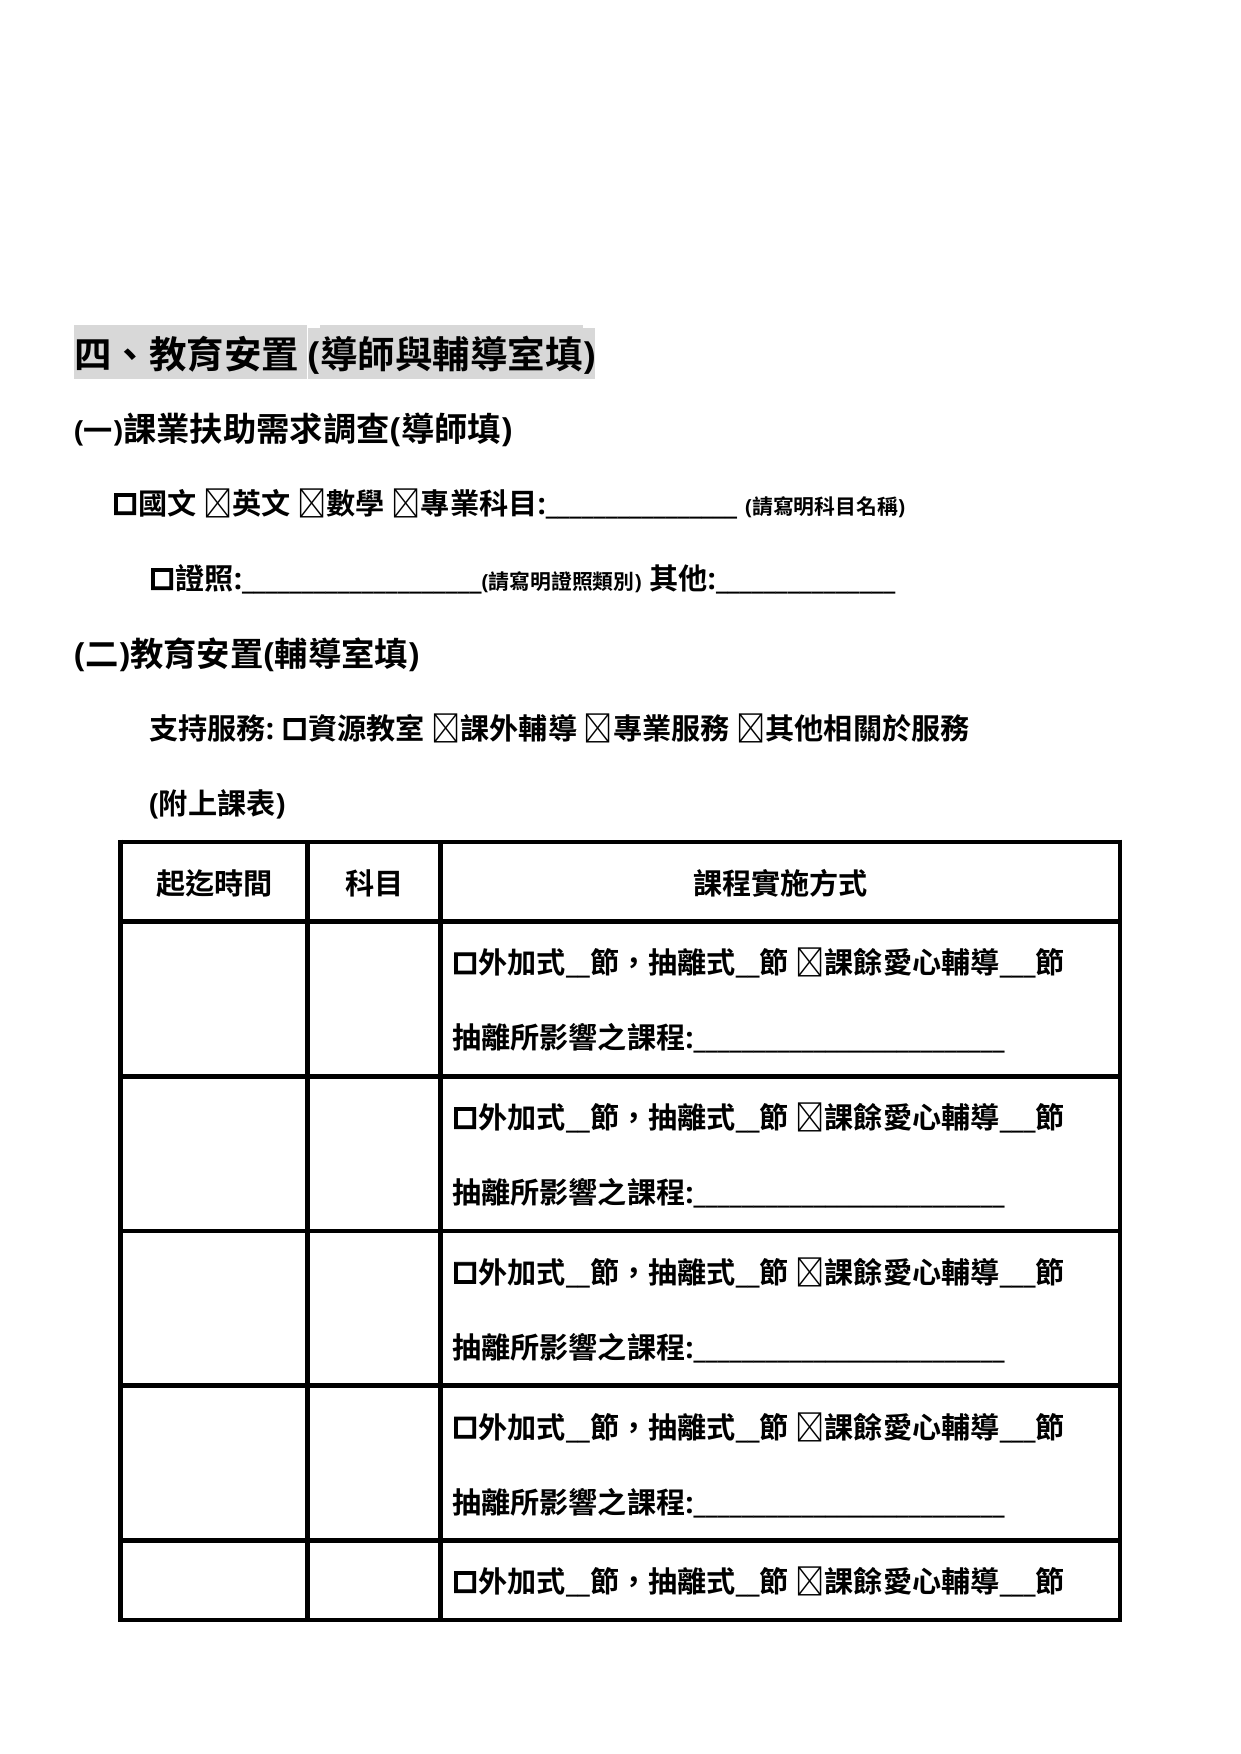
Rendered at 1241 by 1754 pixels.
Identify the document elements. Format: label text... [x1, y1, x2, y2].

table_header 起迄時間 [123, 844, 305, 919]
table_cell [443, 1388, 1118, 1538]
table_cell 外加式__節，抽離式__節 課餘愛心輔導___節 抽離所影響之課程:__________________________ [443, 924, 1118, 1074]
table_cell [123, 1233, 305, 1383]
table_cell [310, 1233, 438, 1383]
table_cell [310, 924, 438, 1074]
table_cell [443, 1543, 1118, 1618]
table_cell [310, 1079, 438, 1228]
text 支持服務: 資源教室 課外輔導 專業服務 其他相關於服務 (附上課表) [149, 689, 1167, 839]
table_cell [310, 1543, 438, 1618]
text (二)教育安置(輔導室填) [74, 614, 1167, 689]
table_cell [310, 1388, 438, 1538]
table_cell [123, 924, 305, 1074]
table_cell [123, 1079, 305, 1228]
table_cell 外加式__節，抽離式__節 課餘愛心輔導___節 抽離所影響之課程:__________________________ [443, 1079, 1118, 1228]
text 四、教育安置 (導師與輔導室填) [74, 314, 1167, 389]
text 證照:____________________(請寫明證照類別) 其他:_______________ [149, 539, 1167, 614]
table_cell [443, 1233, 1118, 1383]
table_header 課程實施方式 [443, 844, 1118, 919]
table_header 科目 [310, 844, 438, 919]
table_cell [123, 1388, 305, 1538]
table_cell [123, 1543, 305, 1618]
text (一)課業扶助需求調查(導師填) 國文 英文 數學 專業科目:________________ (請寫明科目名稱) [74, 389, 1167, 539]
